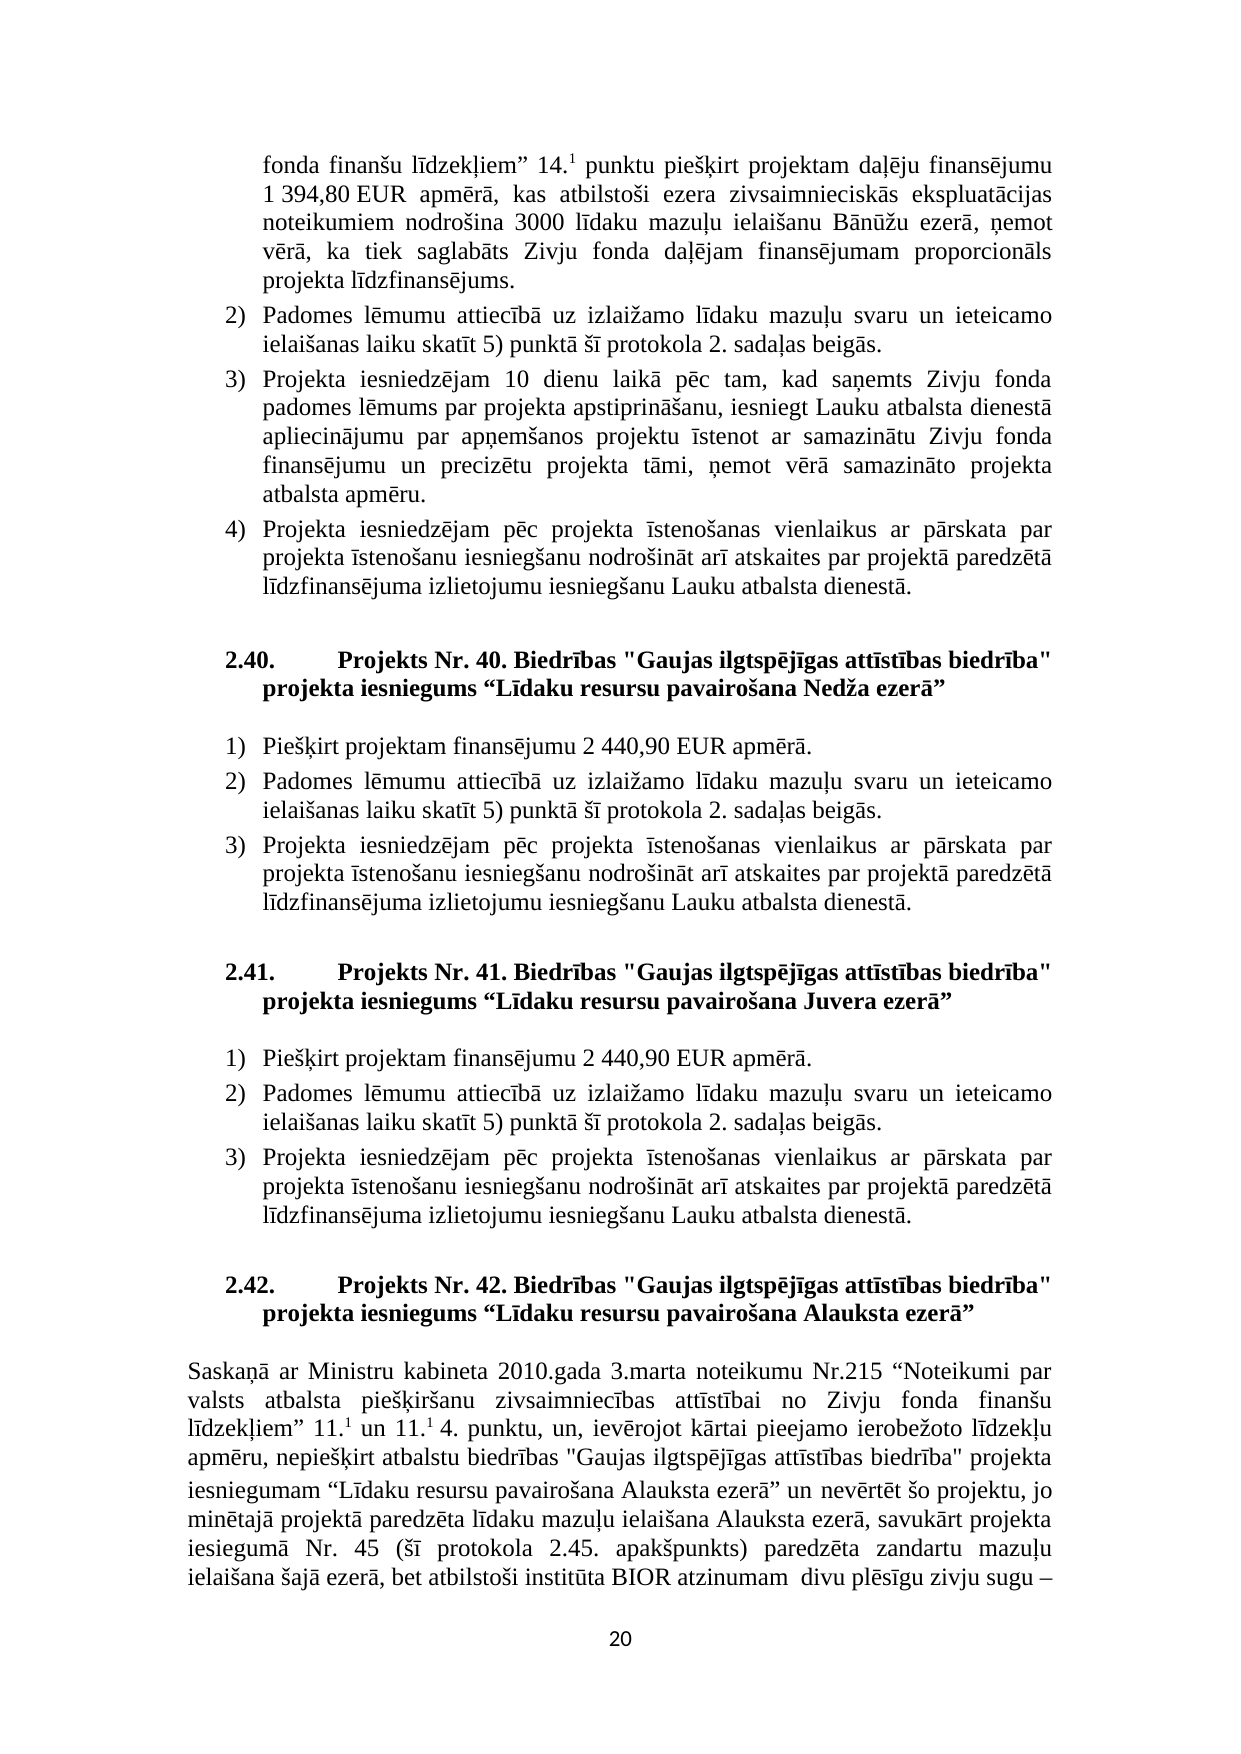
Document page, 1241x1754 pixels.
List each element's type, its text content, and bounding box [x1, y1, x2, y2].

list Projekts Nr. 41. Biedrības "Gaujas ilgtspējīgas attīstības biedrība" projekta iesniegums “Līdaku resursu pavairošana Juvera ezerā” [225, 957, 1053, 1015]
list Padomes lēmumu attiecībā uz izlaižamo līdaku mazuļu svaru un ieteicamo ielaišanas laiku skatīt 5) punktā šī protokola 2. sadaļas beigās. [225, 766, 1053, 823]
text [187, 1356, 1053, 1591]
list Piešķirt projektam finansējumu 2 440,90 EUR apmērā. [225, 731, 1053, 760]
list Projekts Nr. 42. Biedrības "Gaujas ilgtspējīgas attīstības biedrība" projekta iesniegums “Līdaku resursu pavairošana Alauksta ezerā” [225, 1270, 1053, 1327]
list Projekts Nr. 40. Biedrības "Gaujas ilgtspējīgas attīstības biedrība" projekta iesniegums “Līdaku resursu pavairošana Nedža ezerā” [225, 645, 1053, 702]
list Padomes lēmumu attiecībā uz izlaižamo līdaku mazuļu svaru un ieteicamo ielaišanas laiku skatīt 5) punktā šī protokola 2. sadaļas beigās. [225, 300, 1053, 357]
list Piešķirt projektam finansējumu 2 440,90 EUR apmērā. [225, 1043, 1053, 1072]
list Padomes lēmumu attiecībā uz izlaižamo līdaku mazuļu svaru un ieteicamo ielaišanas laiku skatīt 5) punktā šī protokola 2. sadaļas beigās. [225, 1078, 1053, 1136]
list Projekta iesniedzējam 10 dienu laikā pēc tam, kad saņemts Zivju fonda padomes lēmums par projekta apstiprināšanu, iesniegt Lauku atbalsta dienestā apliecinājumu par apņemšanos projektu īstenot ar samazinātu Zivju fonda finansējumu un precizētu projekta tāmi, ņemot vērā samazināto projekta atbalsta apmēru. [225, 364, 1053, 507]
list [225, 150, 1053, 294]
